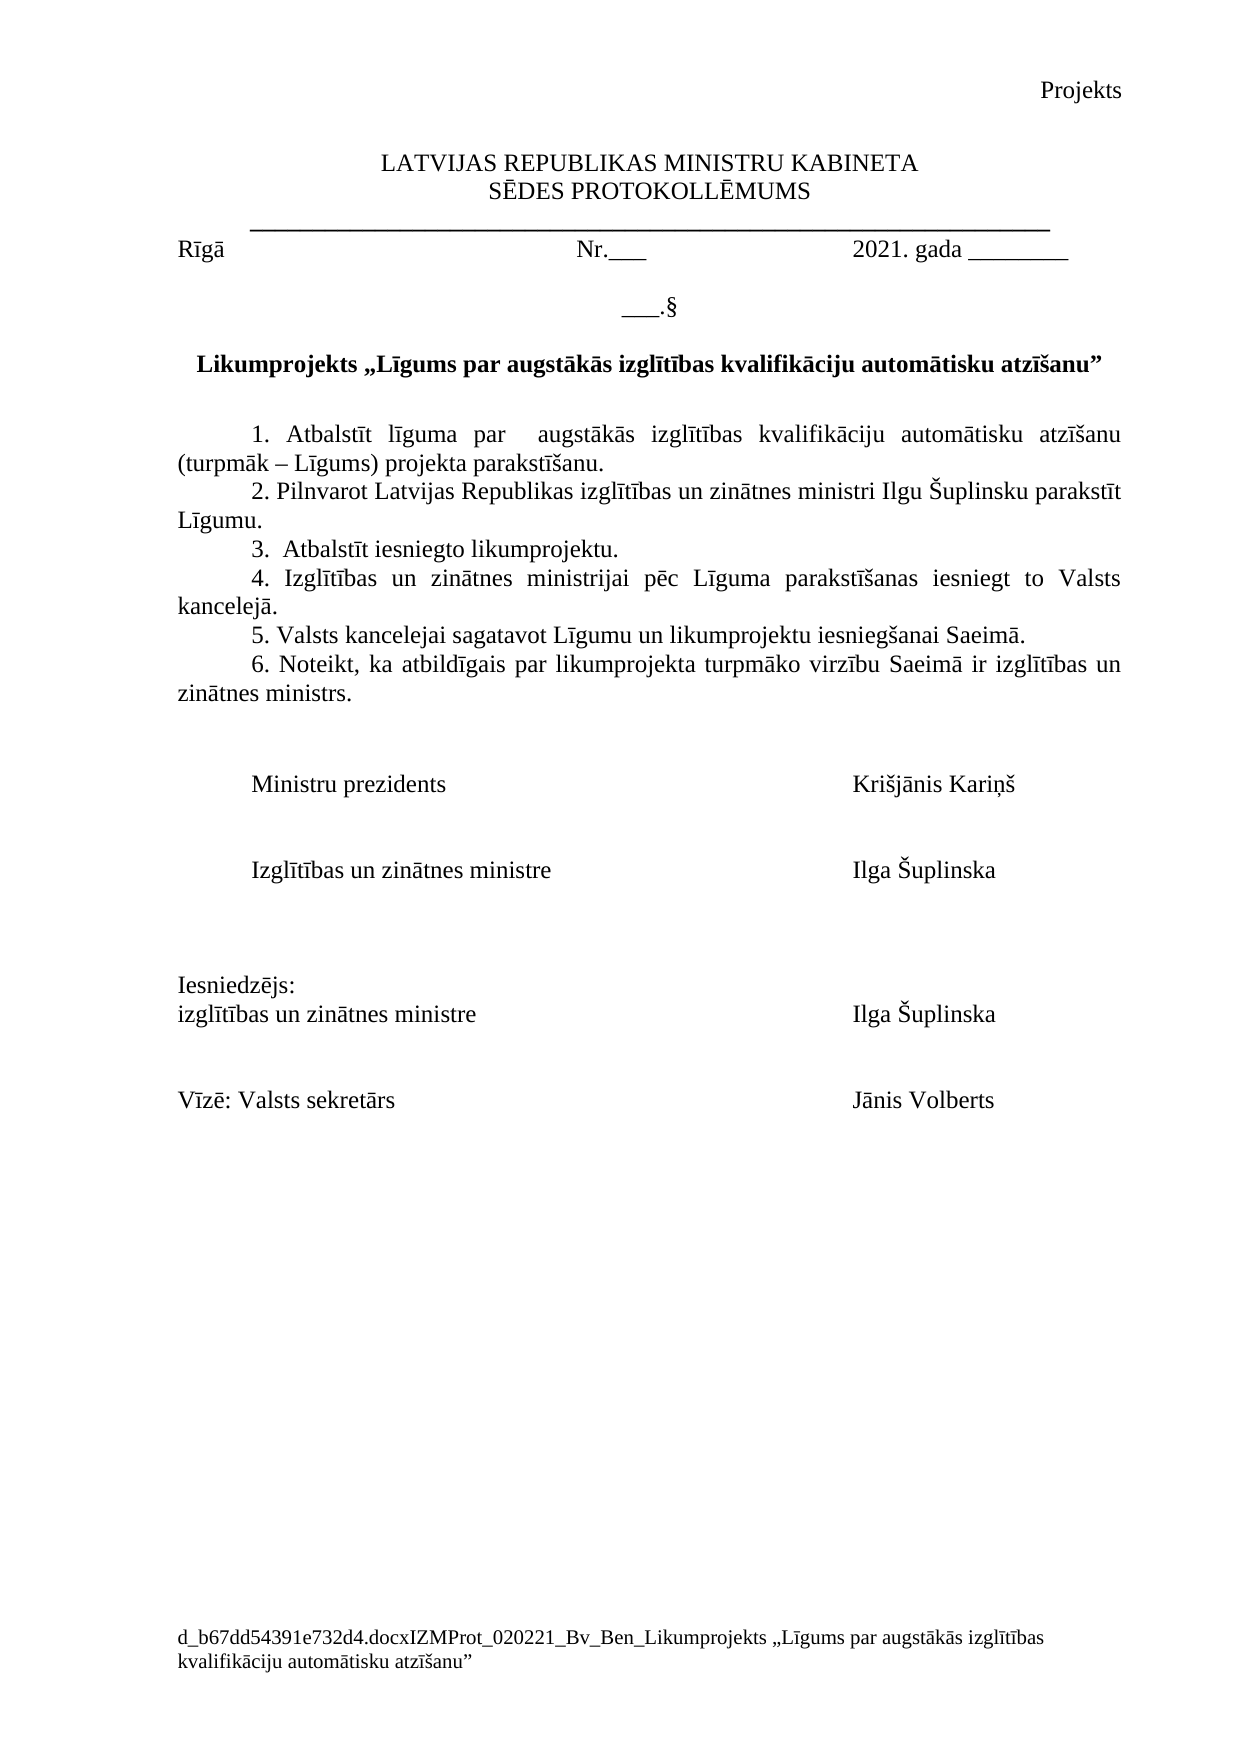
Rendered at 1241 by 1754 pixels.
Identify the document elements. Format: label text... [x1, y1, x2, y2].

text 6. Noteikt, ka atbildīgais par likumprojekta turpmāko virzību Saeimā ir izglītības un zinātnes ministrs. [177, 649, 1122, 706]
text Iesniedzējs: [177, 971, 1122, 999]
text 2. Pilnvarot Latvijas Republikas izglītības un zinātnes ministri Ilgu Šuplinsku parakstīt Līgumu. [177, 476, 1122, 534]
text ___.§ [177, 291, 1122, 320]
text 3. Atbalstīt iesniegto likumprojektu. [177, 534, 1122, 563]
text 4. Izglītības un zinātnes ministrijai pēc Līguma parakstīšanas iesniegt to Valsts kancelejā. [177, 563, 1122, 620]
text 5. Valsts kancelejai sagatavot Līgumu un likumprojektu iesniegšanai Saeimā. [177, 620, 1122, 649]
text Vīzē: Valsts sekretārs Jānis Volberts [177, 1086, 1122, 1114]
title LATVIJAS REPUBLIKAS MINISTRU KABINETA [177, 148, 1122, 176]
text ________________________________________________________________ [177, 205, 1122, 234]
text SĒDES PROTOKOLLĒMUMS [177, 176, 1122, 205]
text Izglītības un zinātnes ministre Ilga Šuplinska [251, 856, 1122, 884]
text izglītības un zinātnes ministre Ilga Šuplinska [177, 999, 1122, 1028]
text Ministru prezidents Krišjānis Kariņš [177, 769, 1122, 798]
text Likumprojekts „Līgums par augstākās izglītības kvalifikāciju automātisku atzīšanu” [177, 349, 1122, 378]
text 1. Atbalstīt līguma par augstākās izglītības kvalifikāciju automātisku atzīšanu (turpmāk – Līgums) projekta parakstīšanu. [177, 419, 1122, 476]
text Rīgā Nr.___ 2021. gada ________ [177, 234, 1122, 263]
